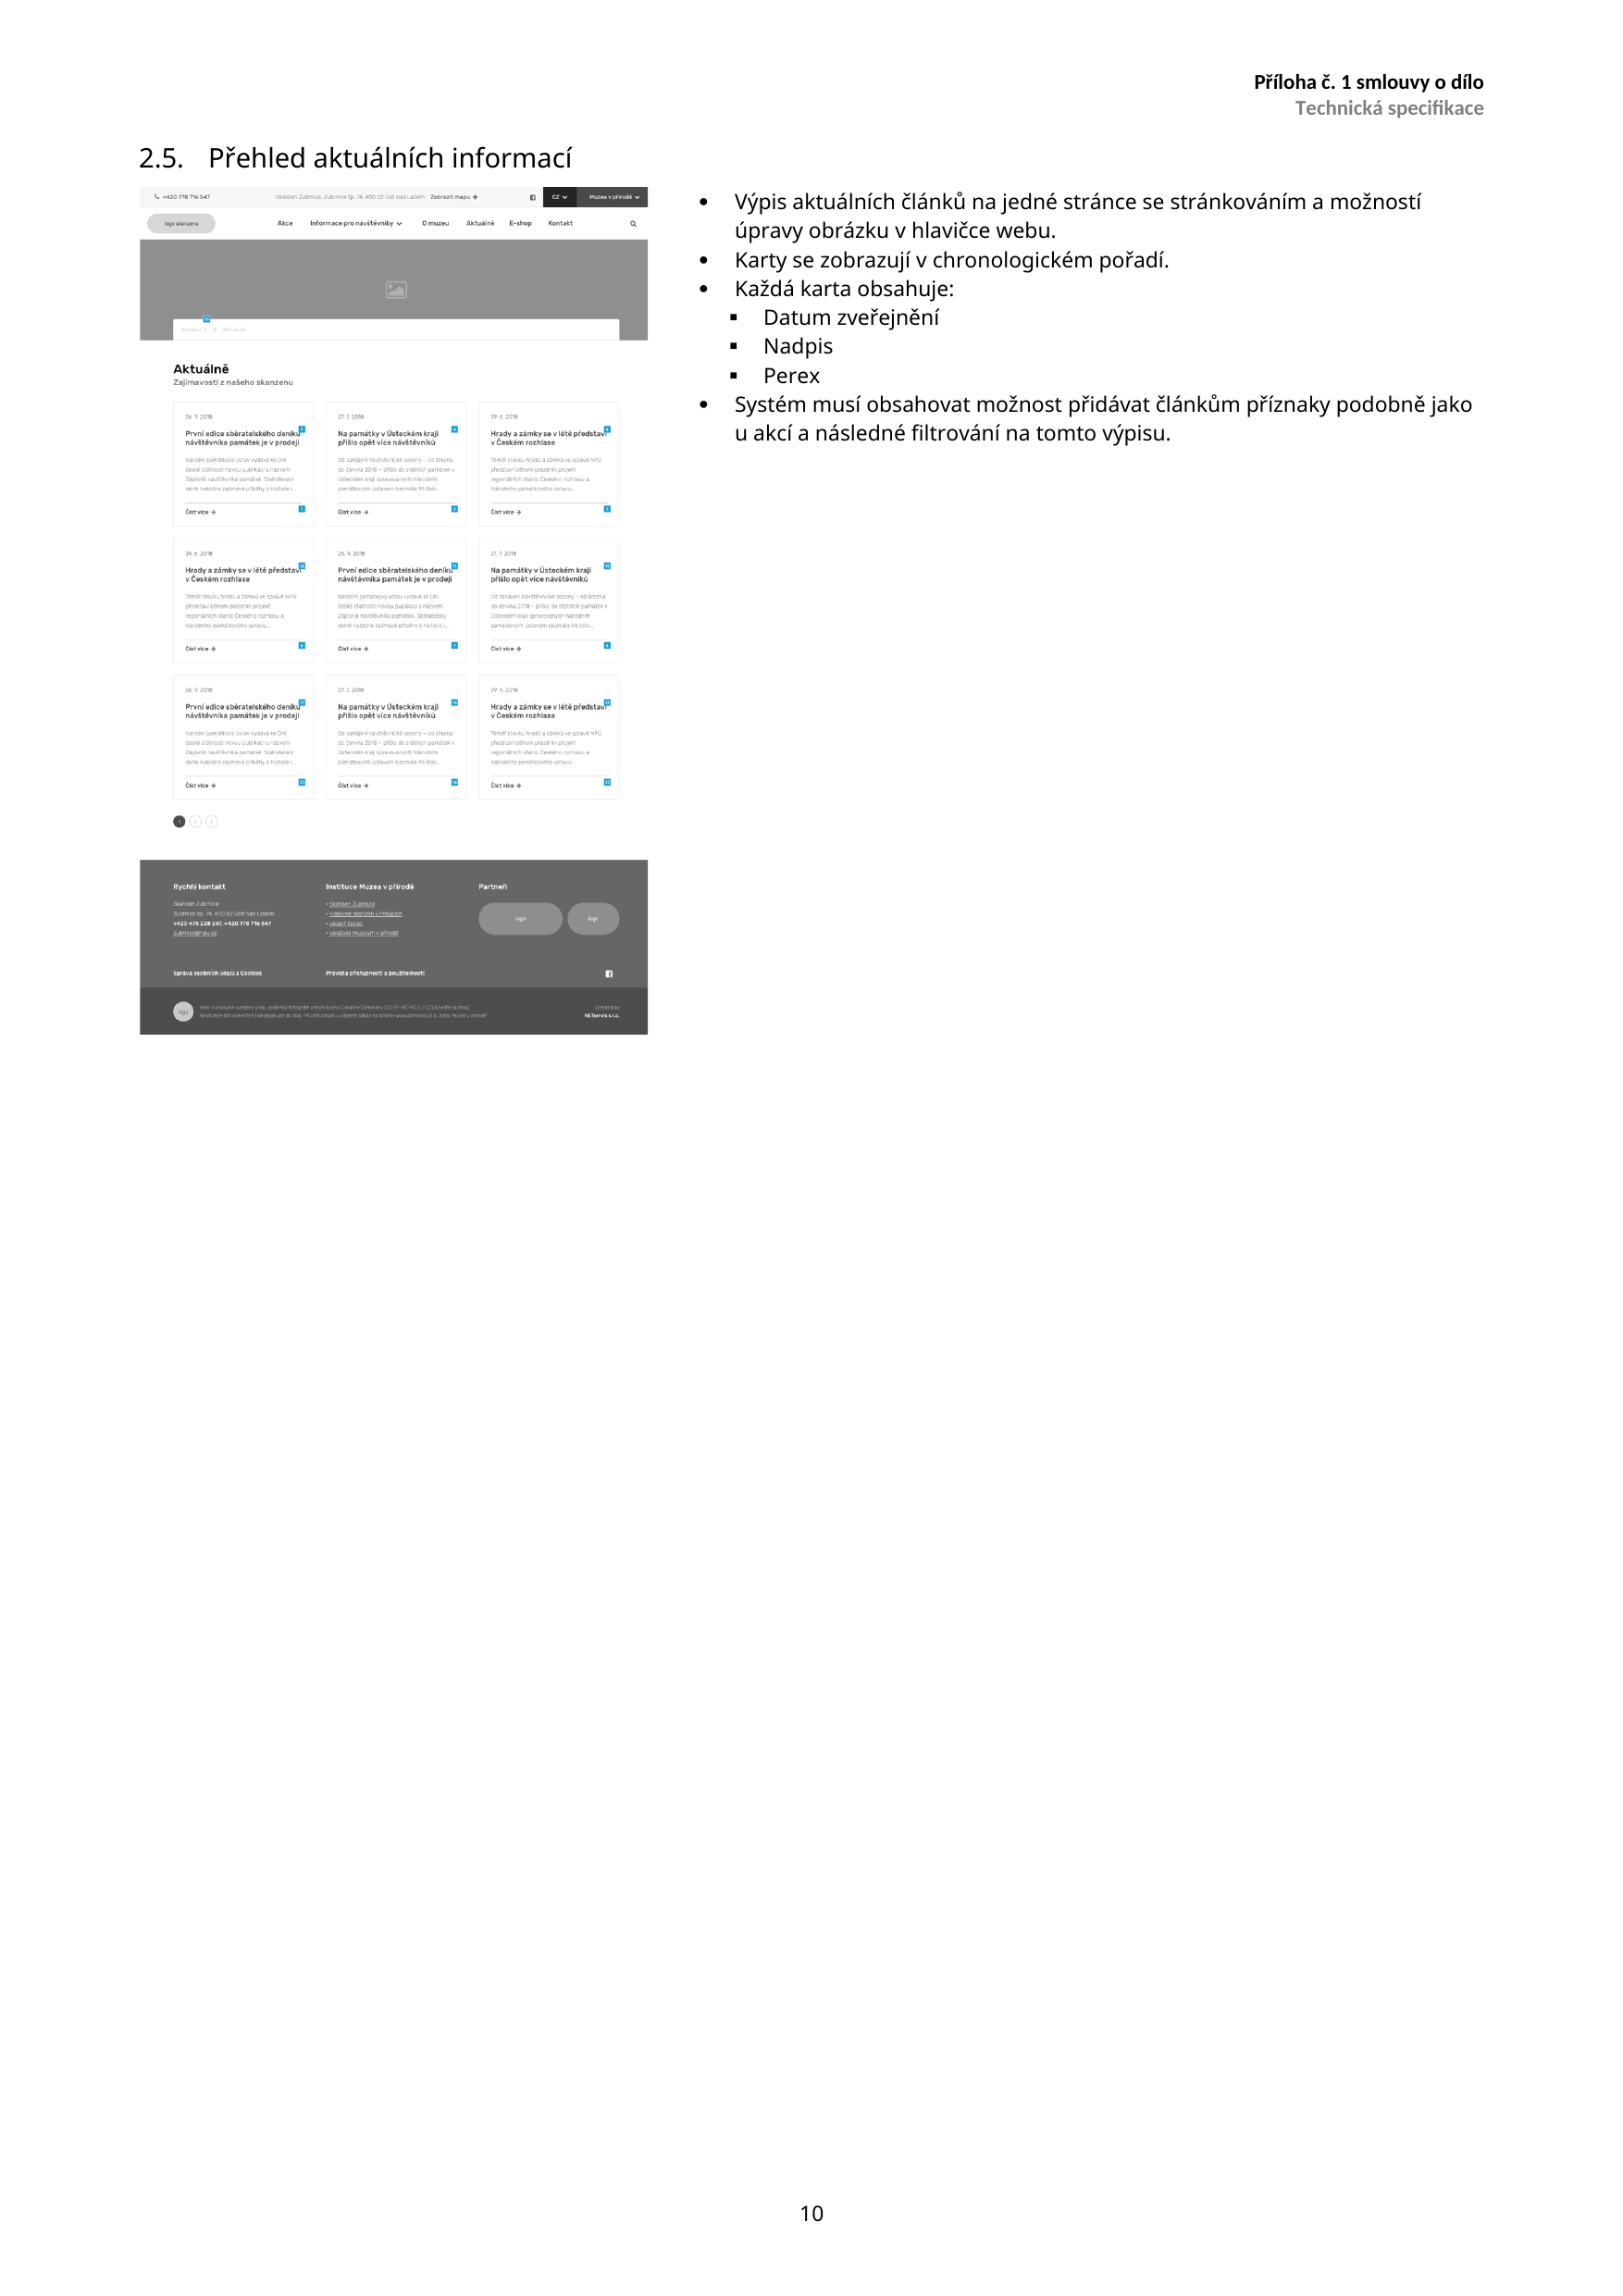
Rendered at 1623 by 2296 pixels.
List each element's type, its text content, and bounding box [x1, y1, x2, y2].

list Systém musí obsahovat možnost přidávat článkům příznaky podobně jako u akcí a následné filtrování na tomto výpisu. [648, 390, 1484, 447]
list Perex [728, 361, 1484, 390]
list Datum zveřejnění [728, 303, 1484, 331]
list Nadpis [728, 331, 1484, 361]
subtitle Přehled aktuálních informací [139, 139, 1484, 176]
list Každá karta obsahuje: [648, 274, 1484, 303]
list Výpis aktuálních článků na jedné stránce se stránkováním a možností úpravy obrázku v hlavičce webu. [648, 187, 1484, 245]
picture [139, 187, 648, 1032]
list Karty se zobrazují v chronologickém pořadí. [648, 245, 1484, 274]
